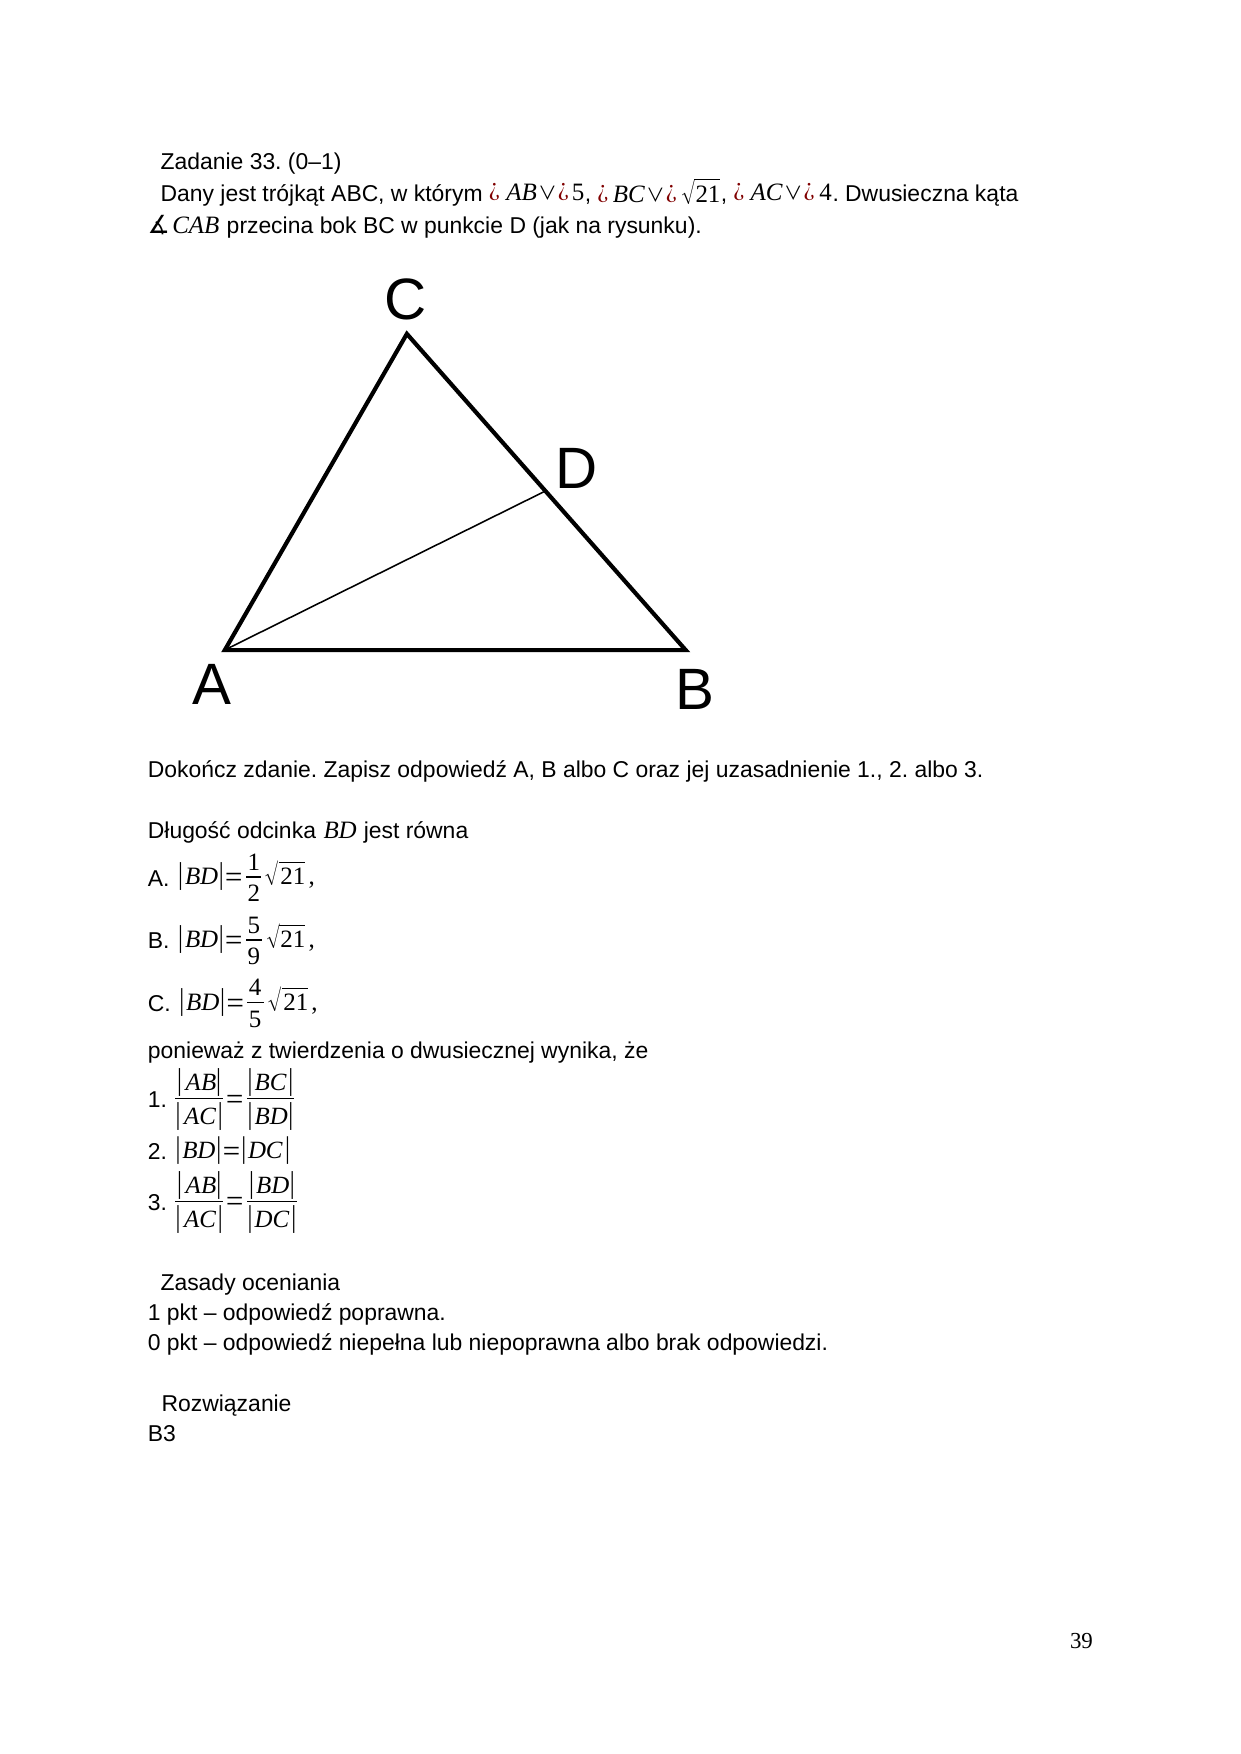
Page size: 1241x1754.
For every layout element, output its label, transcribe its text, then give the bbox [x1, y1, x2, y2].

text B. [148, 911, 1093, 970]
subtitle Zadanie 33. (0–1) [148, 148, 1093, 174]
text ponieważ z twierdzenia o dwusiecznej wynika, że [148, 1037, 1093, 1063]
text C. [148, 974, 1093, 1033]
text Rozwiązanie [148, 1389, 1093, 1416]
text B3 [148, 1420, 1093, 1446]
text 1 pkt – odpowiedź poprawna. [148, 1299, 1093, 1325]
text Zasady oceniania [148, 1269, 1093, 1295]
text 3. [148, 1170, 1093, 1234]
text 0 pkt – odpowiedź niepełna lub niepoprawna albo brak odpowiedzi. [148, 1329, 1093, 1355]
text Dany jest trójkąt ABC, w którym , , . Dwusieczna kąta przecina bok BC w punkcie D (jak na rysunku). [148, 178, 1093, 239]
text A. [148, 848, 1093, 907]
text Długość odcinka jest równa [148, 817, 1093, 844]
text 1. [148, 1067, 1093, 1132]
text 2. [148, 1136, 1093, 1166]
text Dokończ zdanie. Zapisz odpowiedź A, B albo C oraz jej uzasadnienie 1., 2. albo 3. [148, 756, 1093, 783]
